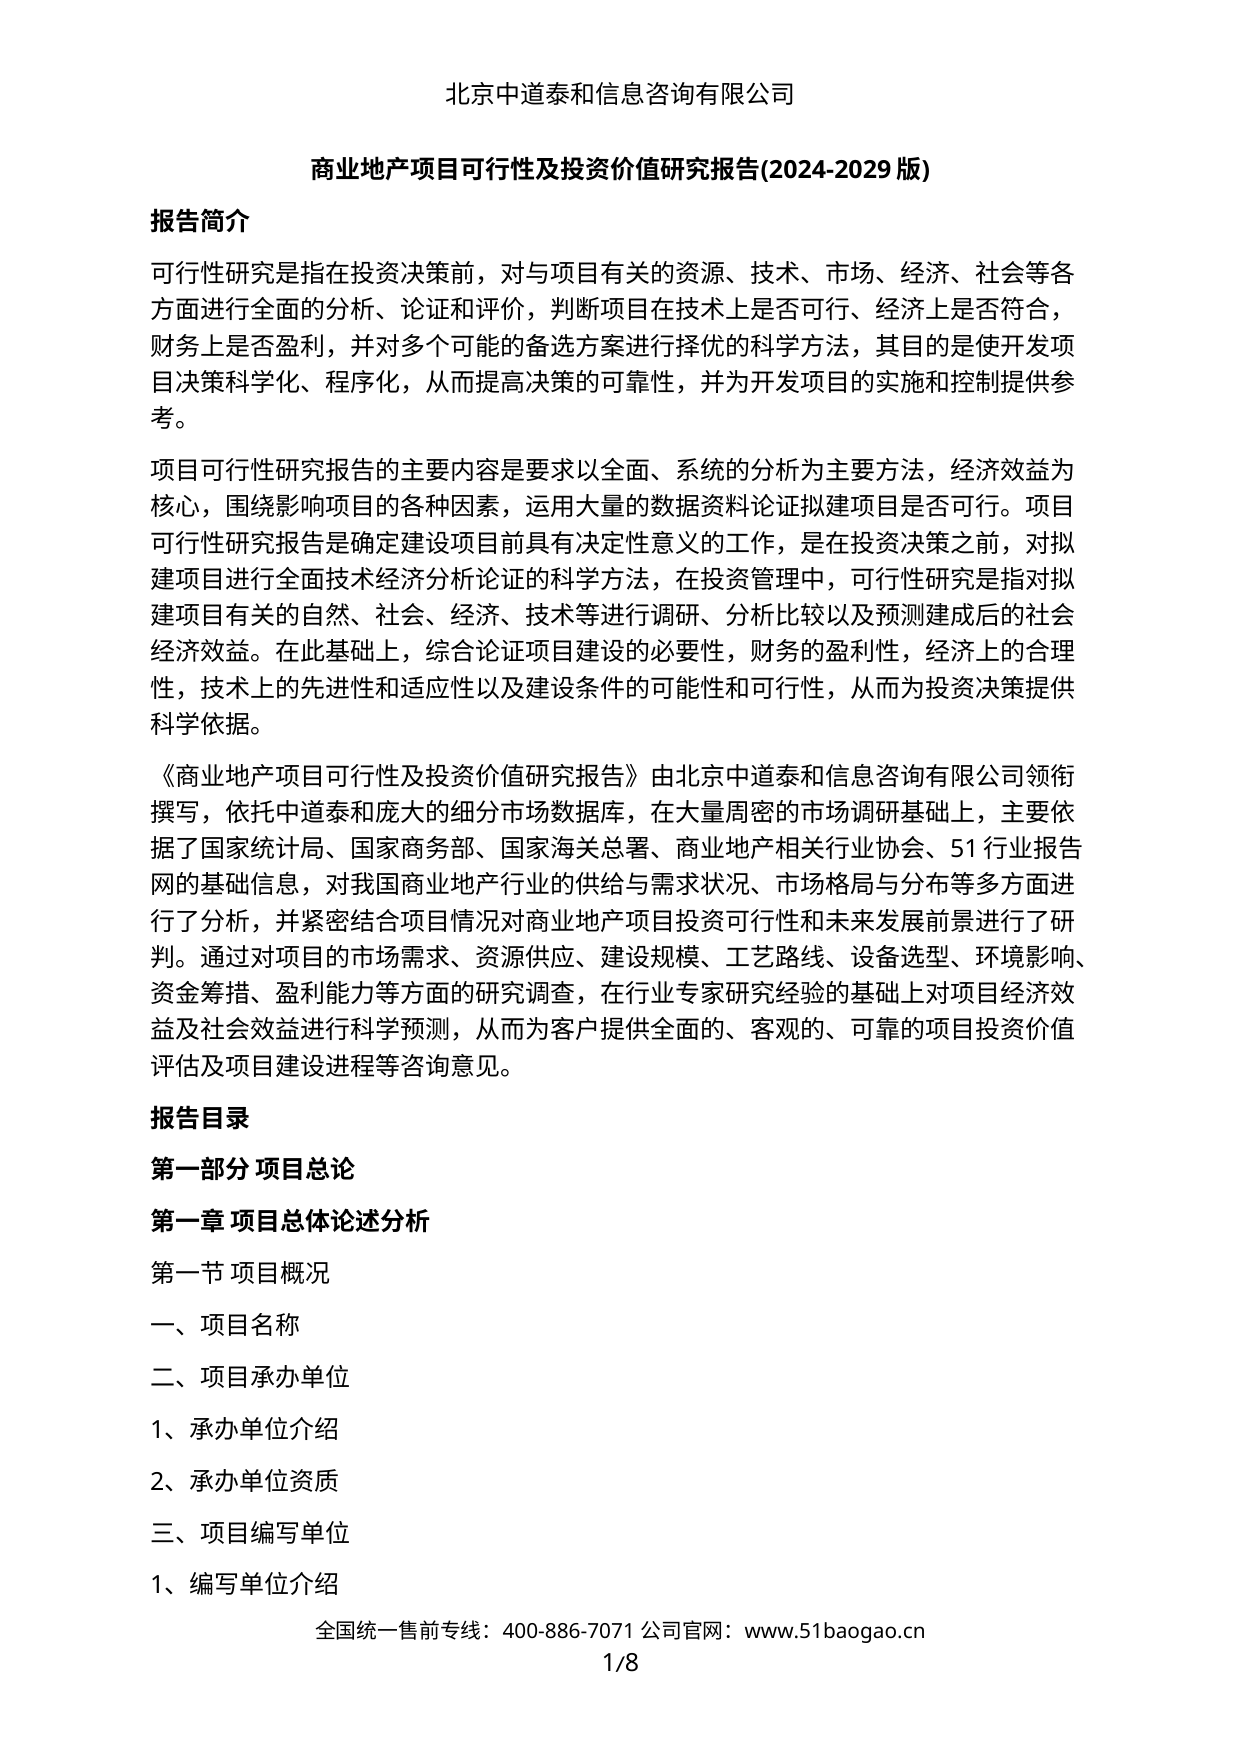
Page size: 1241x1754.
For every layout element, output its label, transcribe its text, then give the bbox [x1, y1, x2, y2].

text 第一部分 项目总论 [150, 1150, 1090, 1186]
text 2、承办单位资质 [150, 1461, 1090, 1497]
text 二、项目承办单位 [150, 1357, 1090, 1394]
text 1、承办单位介绍 [150, 1409, 1090, 1446]
text 报告简介 [150, 202, 1090, 238]
text 《商业地产项目可行性及投资价值研究报告》由北京中道泰和信息咨询有限公司领衔撰写，依托中道泰和庞大的细分市场数据库，在大量周密的市场调研基础上，主要依据了国家统计局、国家商务部、国家海关总署、商业地产相关行业协会、51行业报告网的基础信息，对我国商业地产行业的供给与需求状况、市场格局与分布等多方面进行了分析，并紧密结合项目情况对商业地产项目投资可行性和未来发展前景进行了研判。通过对项目的市场需求、资源供应、建设规模、工艺路线、设备选型、环境影响、资金筹措、盈利能力等方面的研究调查，在行业专家研究经验的基础上对项目经济效益及社会效益进行科学预测，从而为客户提供全面的、客观的、可靠的项目投资价值评估及项目建设进程等咨询意见。 [150, 756, 1090, 1082]
text 第一节 项目概况 [150, 1254, 1090, 1290]
text 一、项目名称 [150, 1306, 1090, 1342]
text 1、编写单位介绍 [150, 1565, 1090, 1601]
text 可行性研究是指在投资决策前，对与项目有关的资源、技术、市场、经济、社会等各方面进行全面的分析、论证和评价，判断项目在技术上是否可行、经济上是否符合，财务上是否盈利，并对多个可能的备选方案进行择优的科学方法，其目的是使开发项目决策科学化、程序化，从而提高决策的可靠性，并为开发项目的实施和控制提供参考。 [150, 254, 1090, 435]
text 报告目录 [150, 1098, 1090, 1134]
text 商业地产项目可行性及投资价值研究报告(2024-2029版) [150, 150, 1090, 186]
text 项目可行性研究报告的主要内容是要求以全面、系统的分析为主要方法，经济效益为核心，围绕影响项目的各种因素，运用大量的数据资料论证拟建项目是否可行。项目可行性研究报告是确定建设项目前具有决定性意义的工作，是在投资决策之前，对拟建项目进行全面技术经济分析论证的科学方法，在投资管理中，可行性研究是指对拟建项目有关的自然、社会、经济、技术等进行调研、分析比较以及预测建成后的社会经济效益。在此基础上，综合论证项目建设的必要性，财务的盈利性，经济上的合理性，技术上的先进性和适应性以及建设条件的可能性和可行性，从而为投资决策提供科学依据。 [150, 451, 1090, 741]
text 三、项目编写单位 [150, 1513, 1090, 1549]
text 第一章 项目总体论述分析 [150, 1202, 1090, 1238]
